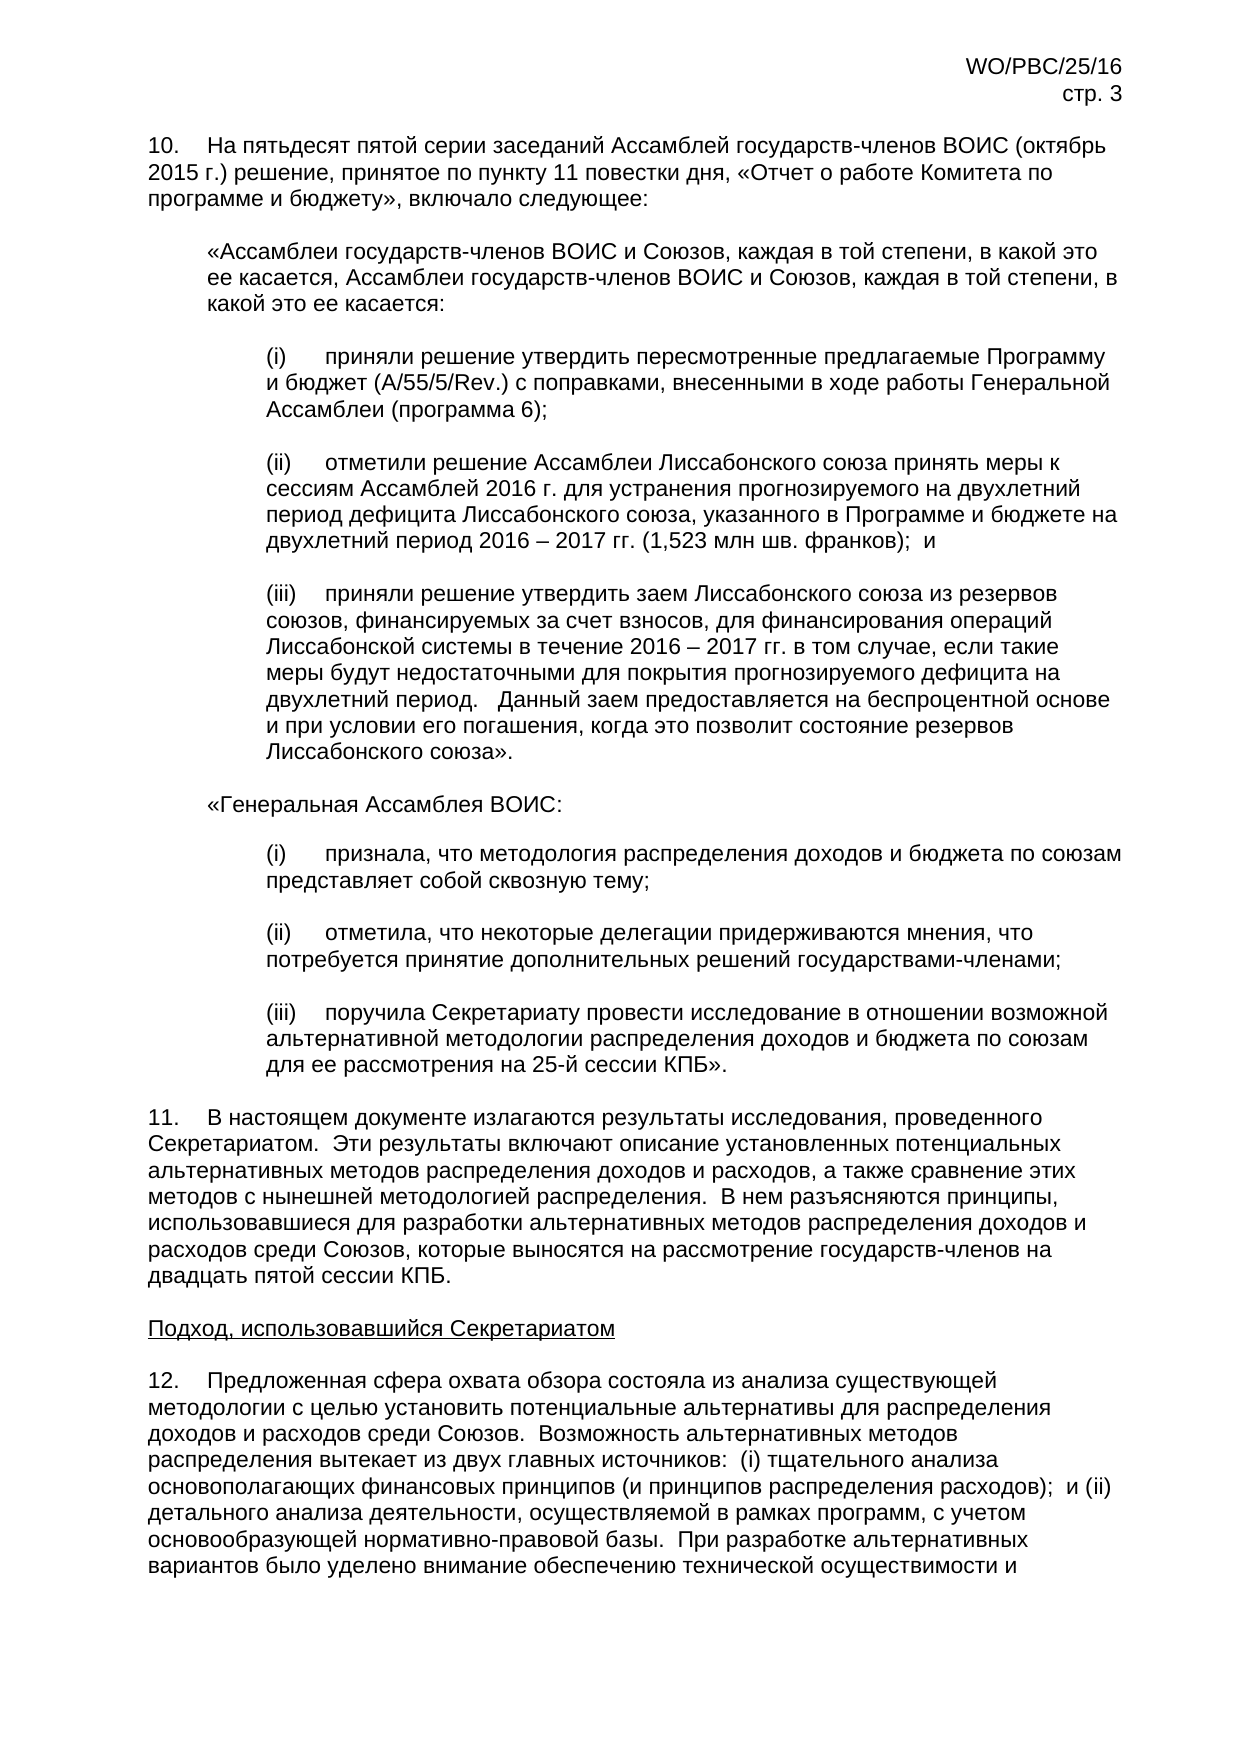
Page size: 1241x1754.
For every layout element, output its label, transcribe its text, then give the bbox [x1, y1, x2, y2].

text Подход, использовавшийся Секретариатом [148, 1315, 1122, 1341]
text (ii) отметили решение Ассамблеи Лиссабонского союза принять меры к сессиям Ассамблей 2016 г. для устранения прогнозируемого на двухлетний период дефицита Лиссабонского союза, указанного в Программе и бюджете на двухлетний период 2016 – 2017 гг. (1,523 млн шв. франков); и [266, 448, 1122, 554]
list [148, 1367, 1122, 1578]
text (ii) отметила, что некоторые делегации придерживаются мнения, что потребуется принятие дополнительных решений государствами-членами; [266, 919, 1122, 972]
list На пятьдесят пятой серии заседаний Ассамблей государств-членов ВОИС (октябрь 2015 г.) решение, принятое по пункту 11 повестки дня, «Отчет о работе Комитета по программе и бюджету», включало следующее: [148, 132, 1122, 211]
text (i) признала, что методология распределения доходов и бюджета по союзам представляет собой сквозную тему; [266, 840, 1122, 893]
text (iii) поручила Секретариату провести исследование в отношении возможной альтернативной методологии распределения доходов и бюджета по союзам для ее рассмотрения на 25-й сессии КПБ». [266, 998, 1122, 1077]
text (iii) приняли решение утвердить заем Лиссабонского союза из резервов союзов, финансируемых за счет взносов, для финансирования операций Лиссабонской системы в течение 2016 – 2017 гг. в том случае, если такие меры будут недостаточными для покрытия прогнозируемого дефицита на двухлетний период. Данный заем предоставляется на беспроцентной основе и при условии его погашения, когда это позволит состояние резервов Лиссабонского союза». [266, 580, 1122, 765]
text (i) приняли решение утвердить пересмотренные предлагаемые Программу и бюджет (A/55/5/Rev.) с поправками, внесенными в ходе работы Генеральной Ассамблеи (программа 6); [266, 343, 1122, 422]
list В настоящем документе излагаются результаты исследования, проведенного Секретариатом. Эти результаты включают описание установленных потенциальных альтернативных методов распределения доходов и расходов, а также сравнение этих методов с нынешней методологией распределения. В нем разъясняются принципы, использовавшиеся для разработки альтернативных методов распределения доходов и расходов среди Союзов, которые выносятся на рассмотрение государств-членов на двадцать пятой сессии КПБ. [148, 1104, 1122, 1288]
list «Генеральная Ассамблея ВОИС: [207, 791, 1122, 817]
list «Ассамблеи государств-членов ВОИС и Союзов, каждая в той степени, в какой это ее касается, Ассамблеи государств-членов ВОИС и Союзов, каждая в той степени, в какой это ее касается: [207, 238, 1122, 317]
